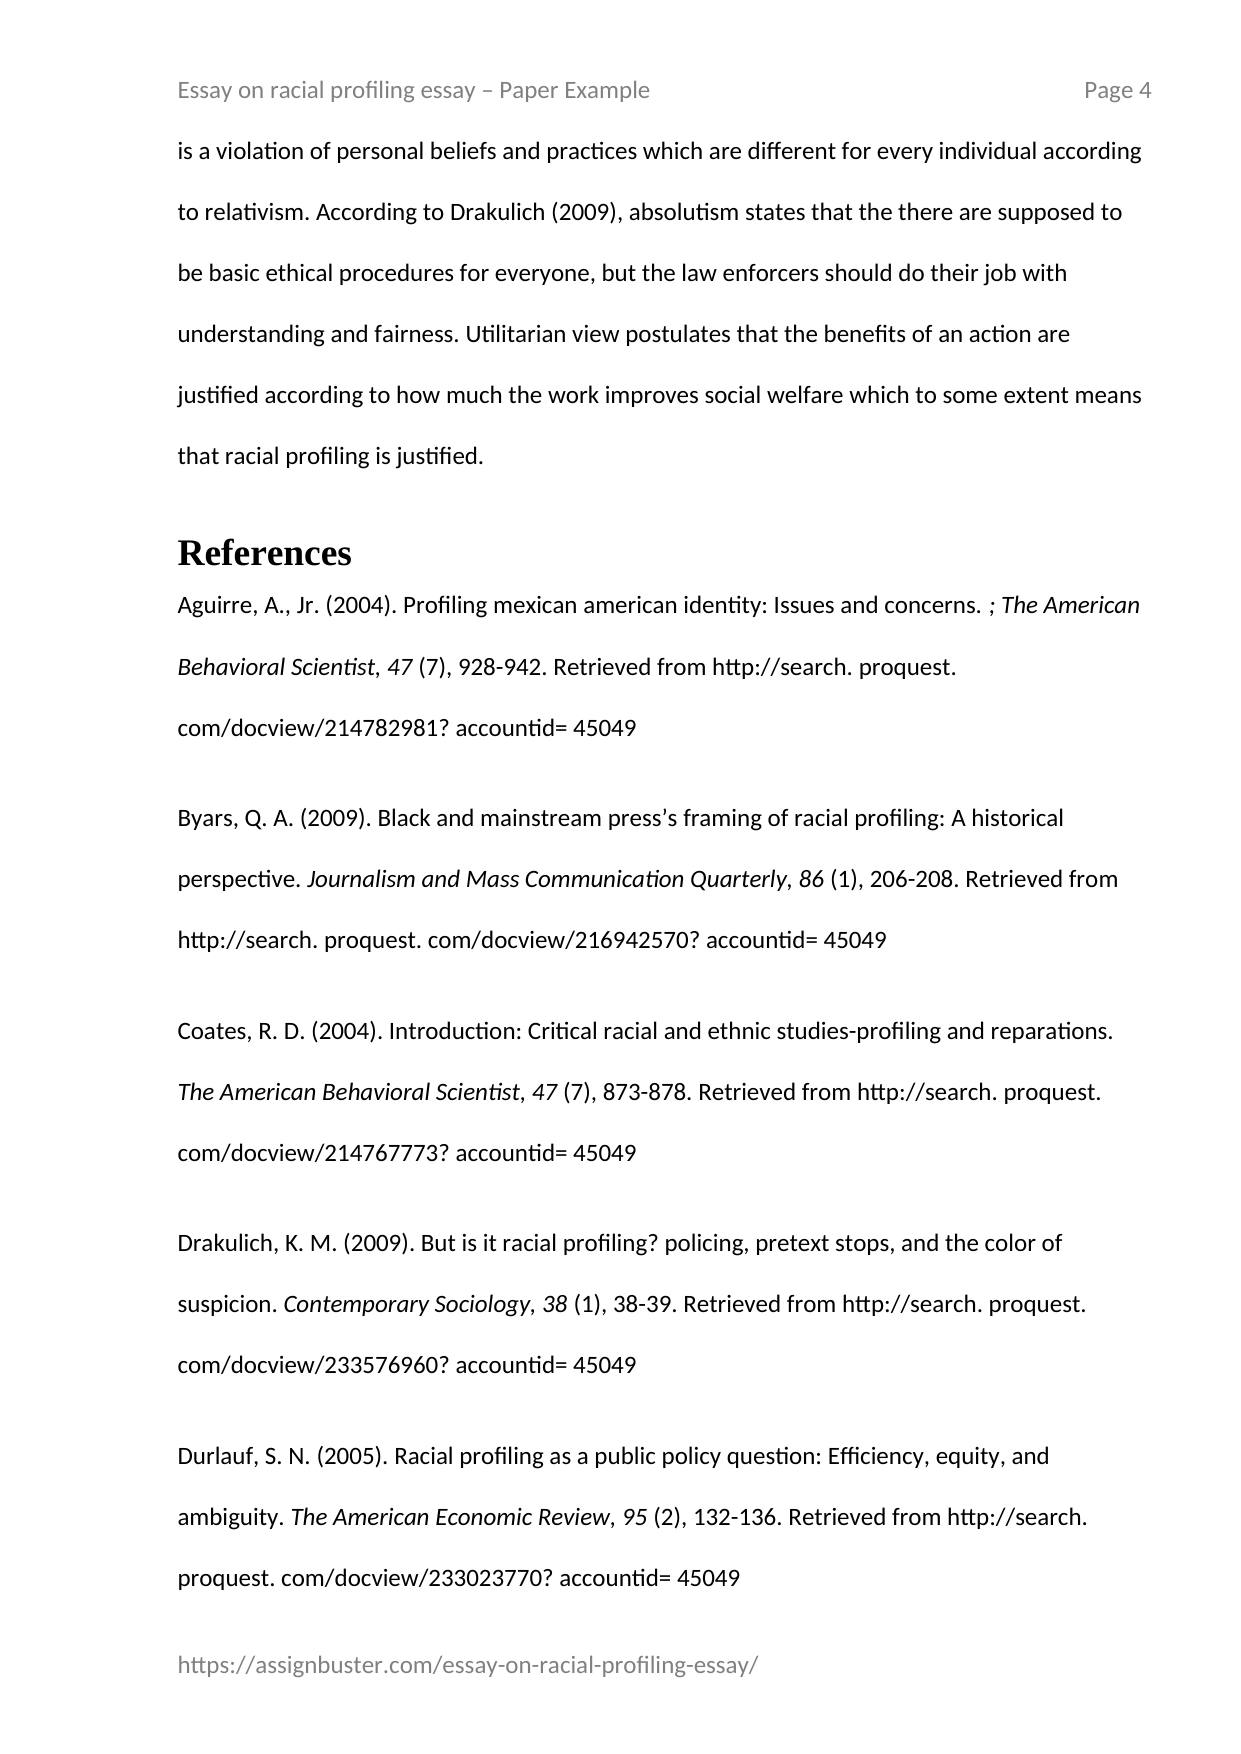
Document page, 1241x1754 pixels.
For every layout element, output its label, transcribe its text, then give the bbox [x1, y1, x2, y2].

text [177, 135, 1152, 471]
text Drakulich, K. M. (2009). But is it racial profiling? policing, pretext stops, and the color of suspicion. Contemporary Sociology, 38 (1), 38-39. Retrieved from http://search. proquest. com/docview/233576960? accountid= 45049 [177, 1227, 1152, 1380]
text Coates, R. D. (2004). Introduction: Critical racial and ethnic studies-profiling and reparations. The American Behavioral Scientist, 47 (7), 873-878. Retrieved from http://search. proquest. com/docview/214767773? accountid= 45049 [177, 1015, 1152, 1167]
text Byars, Q. A. (2009). Black and mainstream press’s framing of racial profiling: A historical perspective. Journalism and Mass Communication Quarterly, 86 (1), 206-208. Retrieved from http://search. proquest. com/docview/216942570? accountid= 45049 [177, 802, 1152, 955]
subtitle References [177, 531, 1152, 574]
text Durlauf, S. N. (2005). Racial profiling as a public policy question: Efficiency, equity, and ambiguity. The American Economic Review, 95 (2), 132-136. Retrieved from http://search. proquest. com/docview/233023770? accountid= 45049 [177, 1440, 1152, 1593]
text Aguirre, A., Jr. (2004). Profiling mexican american identity: Issues and concerns. ; The American Behavioral Scientist, 47 (7), 928-942. Retrieved from http://search. proquest. com/docview/214782981? accountid= 45049 [177, 589, 1152, 742]
